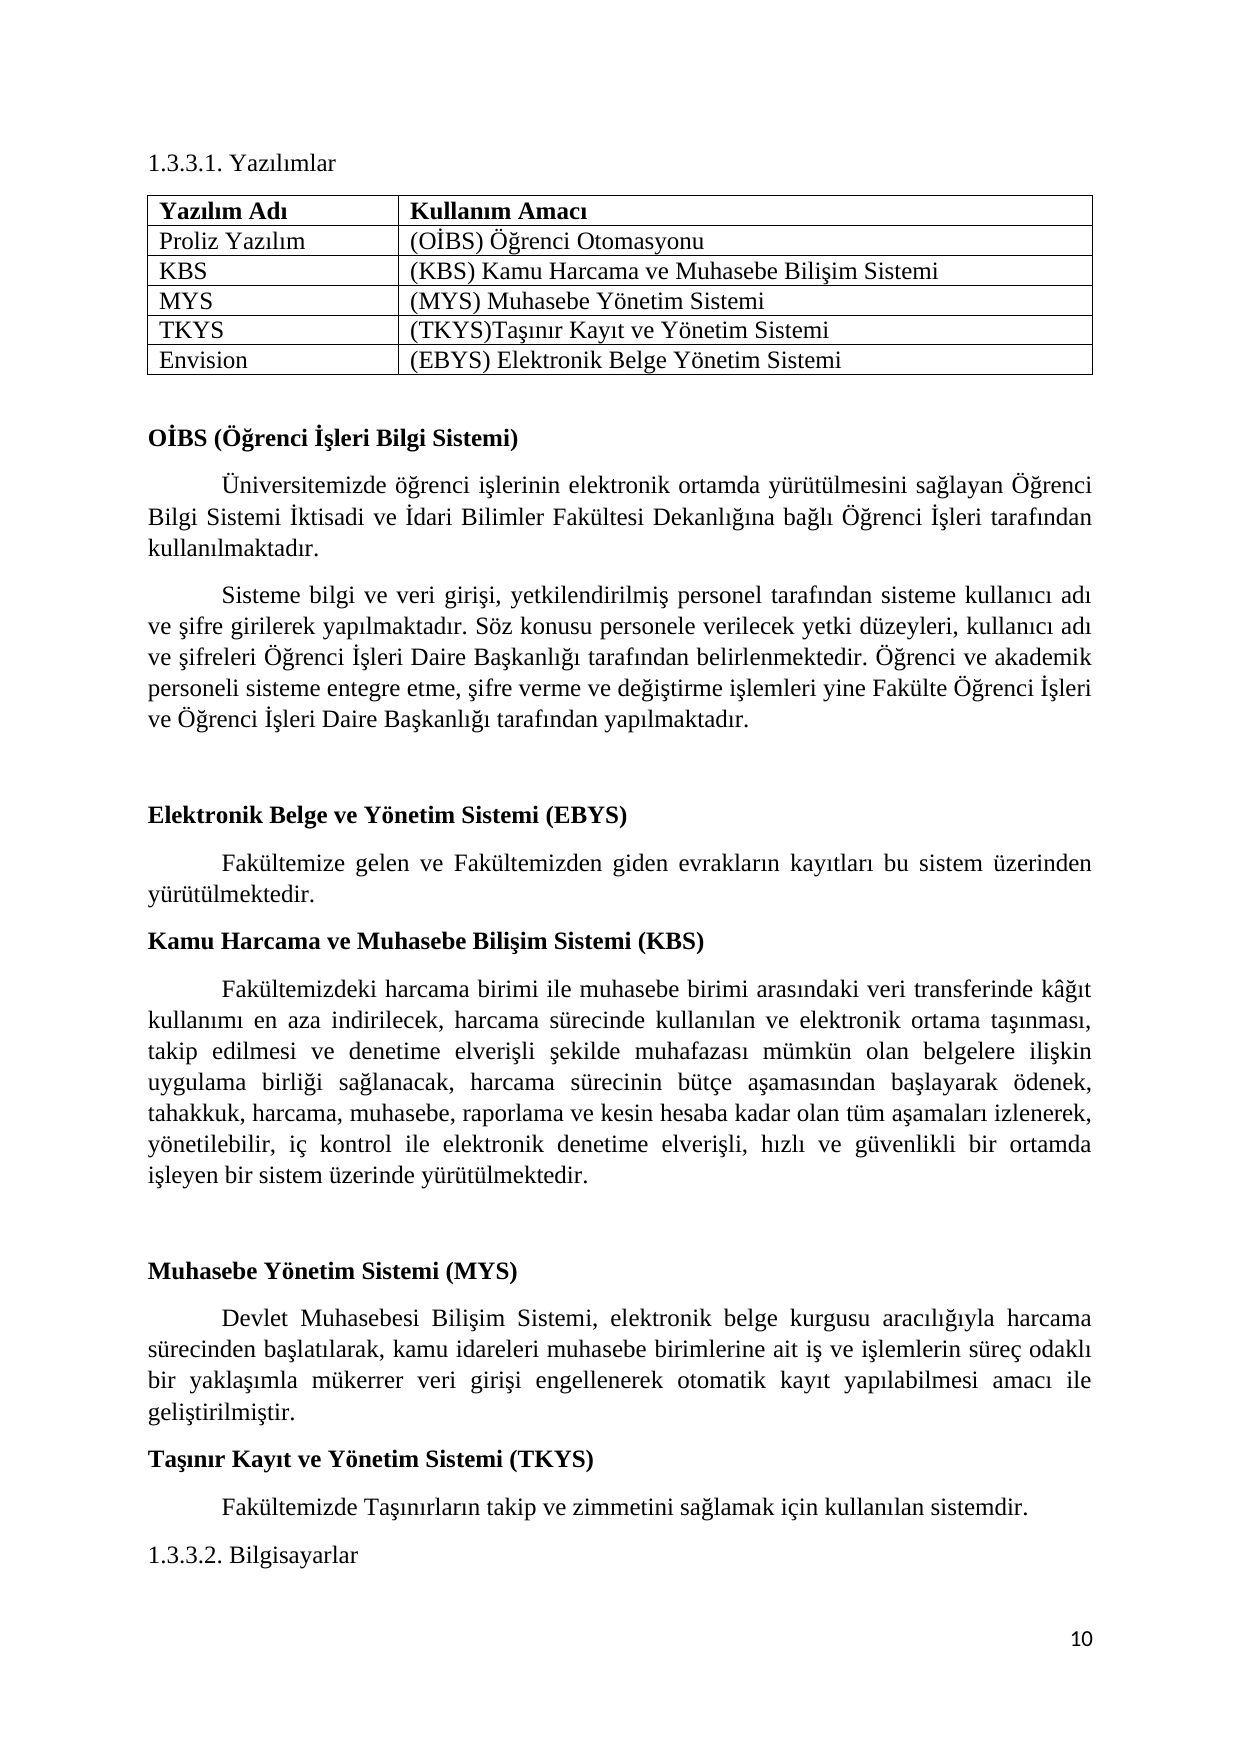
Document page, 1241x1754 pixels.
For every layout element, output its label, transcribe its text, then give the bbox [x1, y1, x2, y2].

text Sisteme bilgi ve veri girişi, yetkilendirilmiş personel tarafından sisteme kullanıcı adı ve şifre girilerek yapılmaktadır. Söz konusu personele verilecek yetki düzeyleri, kullanıcı adı ve şifreleri Öğrenci İşleri Daire Başkanlığı tarafından belirlenmektedir. Öğrenci ve akademik personeli sisteme entegre etme, şifre verme ve değiştirme işlemleri yine Fakülte Öğrenci İşleri ve Öğrenci İşleri Daire Başkanlığı tarafından yapılmaktadır. [148, 580, 1093, 733]
table_cell Proliz Yazılım [148, 226, 398, 255]
text 1.3.3.1. Yazılımlar [148, 148, 1093, 176]
table_cell Envision [148, 345, 398, 374]
table_cell (EBYS) Elektronik Belge Yönetim Sistemi [399, 345, 1092, 374]
text Devlet Muhasebesi Bilişim Sistemi, elektronik belge kurgusu aracılığıyla harcama sürecinden başlatılarak, kamu idareleri muhasebe birimlerine ait iş ve işlemlerin süreç odaklı bir yaklaşımla mükerrer veri girişi engellenerek otomatik kayıt yapılabilmesi amacı ile geliştirilmiştir. [148, 1303, 1093, 1425]
text Fakültemize gelen ve Fakültemizden giden evrakların kayıtları bu sistem üzerinden yürütülmektedir. [148, 848, 1093, 907]
table_cell (OİBS) Öğrenci Otomasyonu [399, 226, 1092, 255]
text Muhasebe Yönetim Sistemi (MYS) [148, 1256, 1093, 1284]
table_cell TKYS [148, 316, 398, 344]
table_cell (MYS) Muhasebe Yönetim Sistemi [399, 286, 1092, 314]
table_header Kullanım Amacı [399, 196, 1092, 225]
text Taşınır Kayıt ve Yönetim Sistemi (TKYS) [148, 1444, 1093, 1473]
table_cell KBS [148, 256, 398, 285]
text OİBS (Öğrenci İşleri Bilgi Sistemi) [148, 423, 1093, 452]
text Fakültemizde Taşınırların takip ve zimmetini sağlamak için kullanılan sistemdir. [148, 1492, 1093, 1521]
text Üniversitemizde öğrenci işlerinin elektronik ortamda yürütülmesini sağlayan Öğrenci Bilgi Sistemi İktisadi ve İdari Bilimler Fakültesi Dekanlığına bağlı Öğrenci İşleri tarafından kullanılmaktadır. [148, 471, 1093, 561]
table_header Yazılım Adı [148, 196, 398, 225]
table_cell (TKYS)Taşınır Kayıt ve Yönetim Sistemi [399, 316, 1092, 344]
table_cell MYS [148, 286, 398, 314]
text 1.3.3.2. Bilgisayarlar [148, 1540, 1093, 1568]
text Kamu Harcama ve Muhasebe Bilişim Sistemi (KBS) [148, 926, 1093, 955]
text Elektronik Belge ve Yönetim Sistemi (EBYS) [148, 800, 1093, 829]
text Fakültemizdeki harcama birimi ile muhasebe birimi arasındaki veri transferinde kâğıt kullanımı en aza indirilecek, harcama sürecinde kullanılan ve elektronik ortama taşınması, takip edilmesi ve denetime elverişli şekilde muhafazası mümkün olan belgelere ilişkin uygulama birliği sağlanacak, harcama sürecinin bütçe aşamasından başlayarak ödenek, tahakkuk, harcama, muhasebe, raporlama ve kesin hesaba kadar olan tüm aşamaları izlenerek, yönetilebilir, iç kontrol ile elektronik denetime elverişli, hızlı ve güvenlikli bir ortamda işleyen bir sistem üzerinde yürütülmektedir. [148, 974, 1093, 1189]
table_cell (KBS) Kamu Harcama ve Muhasebe Bilişim Sistemi [399, 256, 1092, 285]
